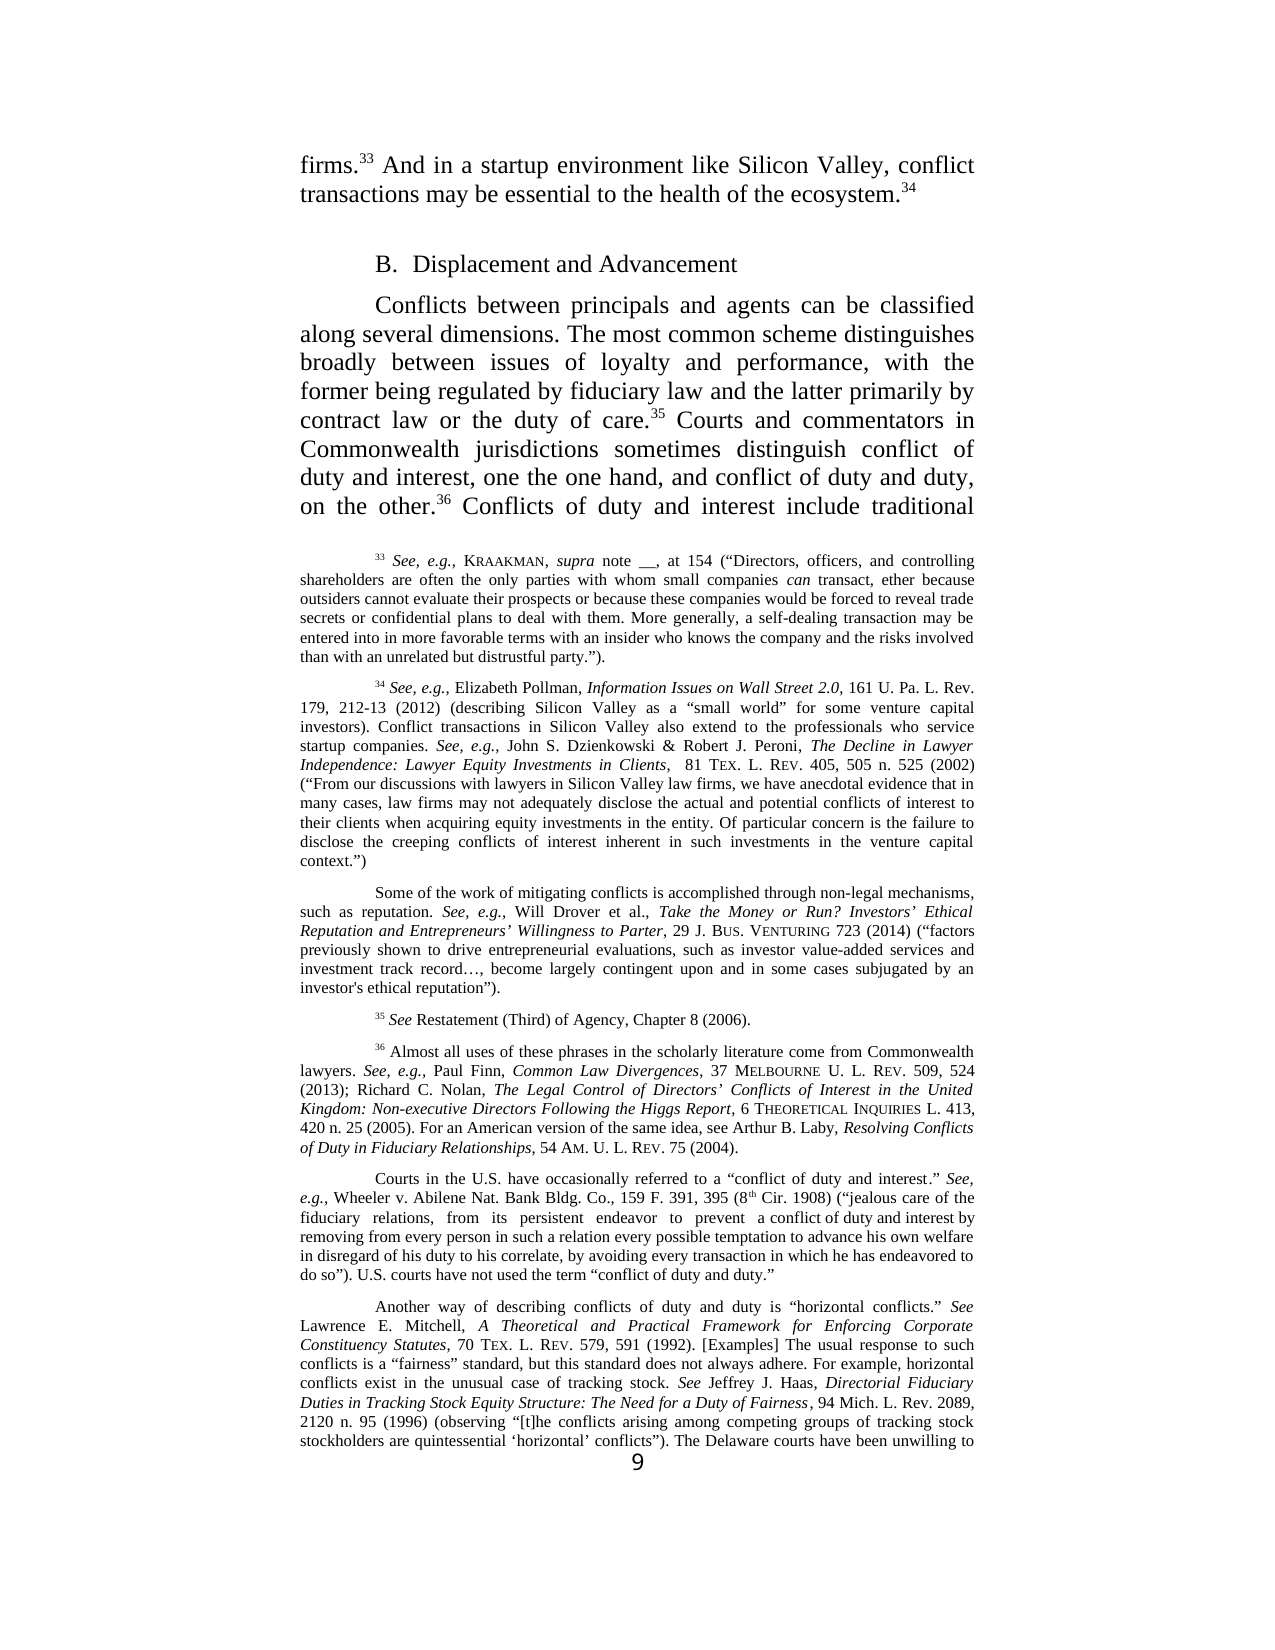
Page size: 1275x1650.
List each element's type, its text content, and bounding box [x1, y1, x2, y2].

text Conflict transactions are viewed with varying degrees of skepticism by courts and commentators, but all agree that some conflict transactions are inevitable. In addition, many conflict transactions are valuable to the companies, especially small firms. And in a startup environment like Silicon Valley, conflict transactions may be essential to the health of the ecosystem. [300, 150, 975, 207]
text Displacement and Advancement [375, 249, 975, 277]
text Conflicts between principals and agents can be classified along several dimensions. The most common scheme distinguishes broadly between issues of loyalty and performance, with the former being regulated by fiduciary law and the latter primarily by contract law or the duty of care. Courts and commentators in Commonwealth jurisdictions sometimes distinguish conflict of duty and interest, one the one hand, and conflict of duty and duty, on the other. Conflicts of duty and interest include traditional self-dealing (the purchase or sale of services or assets by related parties), minority oppression, appropriation of company opportunities, and various forms of misconduct collected under the label “tunneling.” Conflicts of duty and duty occur when a fiduciary is serving heterogeneous beneficiaries or when fiduciary duty conflicts with a non-fiduciary duty, such as a contractual duty. This Article focuses on issues of loyalty representing conflicts of duty and interest, but within this set of conflicts is a further distinction that is revealed by approaching the subject from the perspective of entrepreneurial action, namely, the distinction between displacement and advancement. [300, 290, 975, 520]
